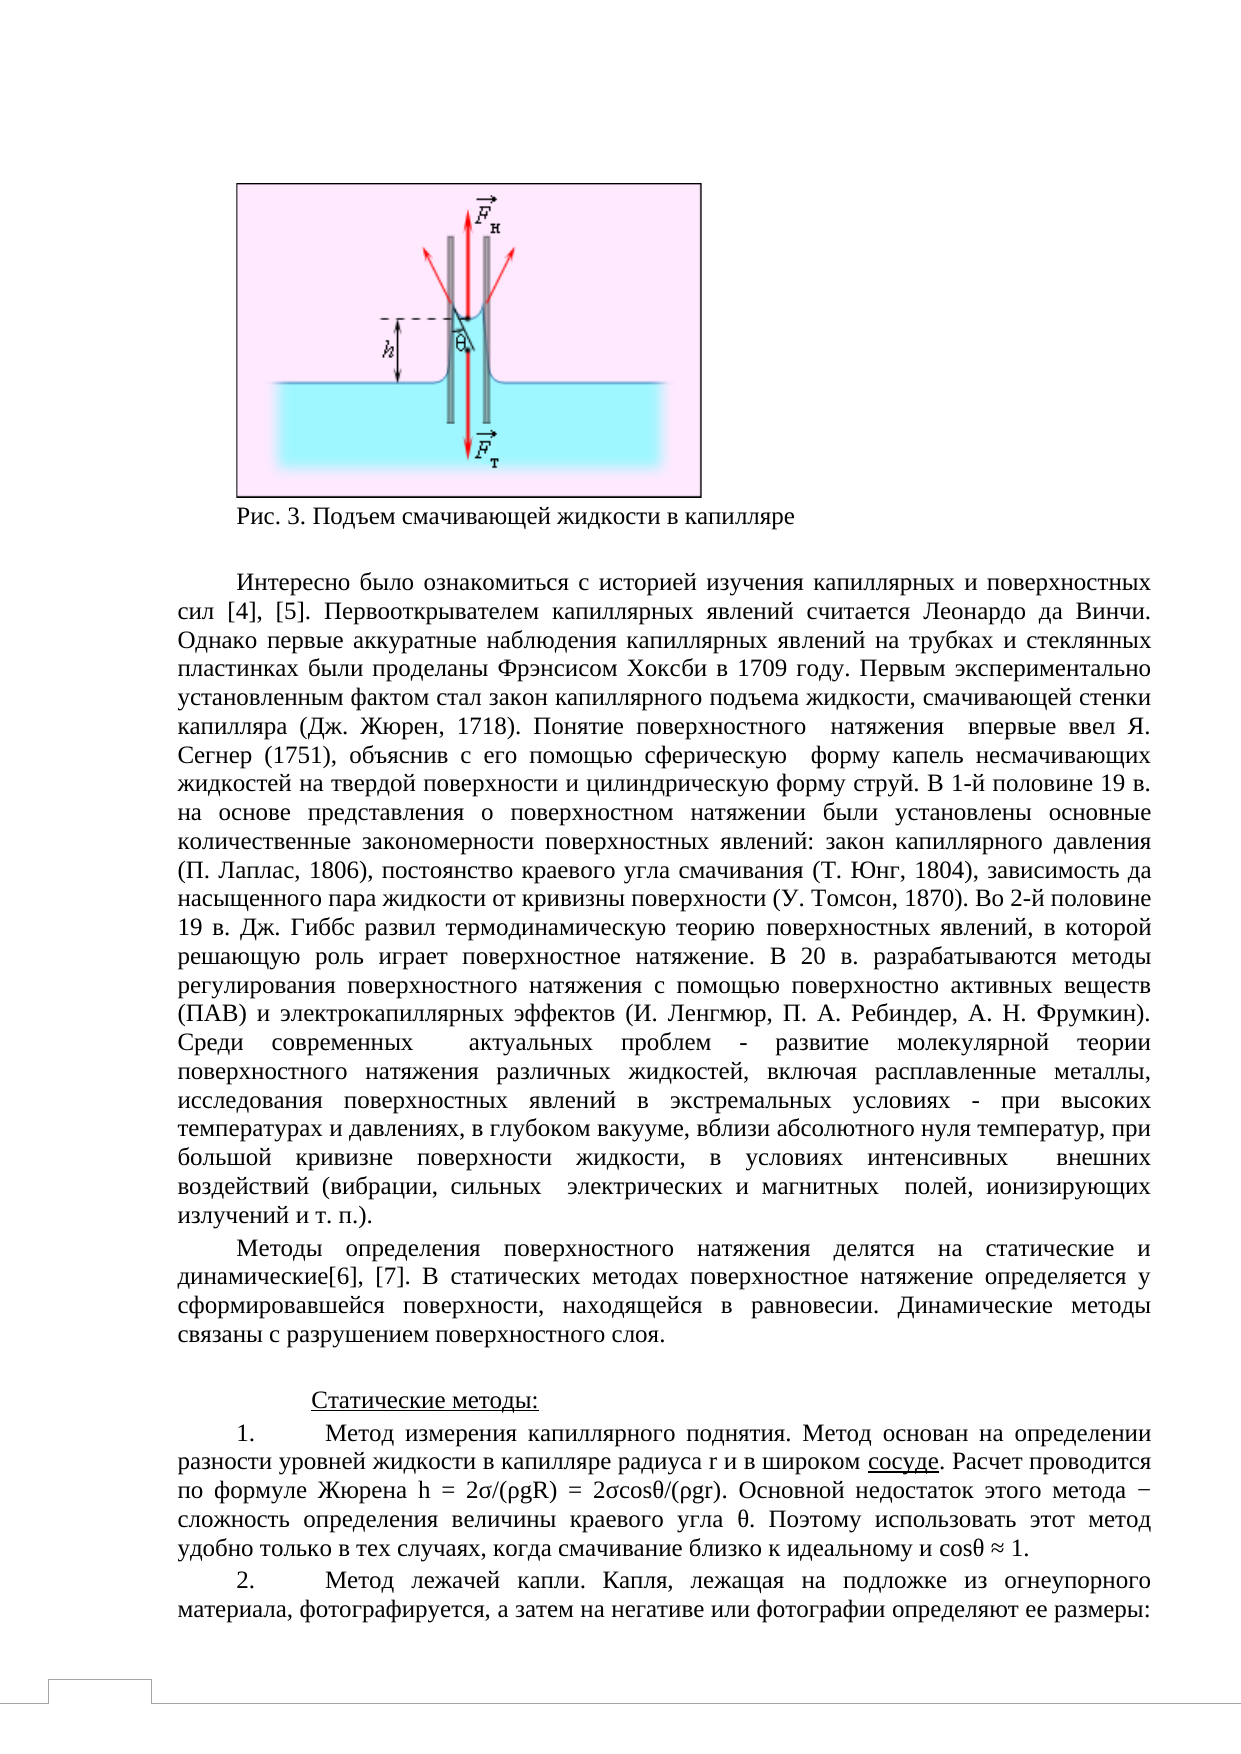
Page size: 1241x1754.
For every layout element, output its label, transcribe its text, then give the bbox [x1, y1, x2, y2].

text Рис. 3. Подъем смачивающей жидкости в капилляре [177, 501, 1152, 530]
text Статические методы: [177, 1385, 1152, 1413]
list Метод измерения капиллярного поднятия. Метод основан на определении разности уровней жидкости в капилляре радиуса r и в широком сосуде. Расчет проводится по формуле Жюрена h = 2σ/(ρgR) = 2σcosθ/(ρgr). Основной недостаток этого метода − сложность определения величины краевого угла θ. Поэтому использовать этот метод удобно только в тех случаях, когда смачивание близко к идеальному и cosθ ≈ 1. [177, 1418, 1152, 1561]
picture [236, 183, 702, 498]
subtitle Интересно было ознакомиться с историей изучения капиллярных и поверхностных сил [4], [5]. Первооткрывателем капиллярных явлений считается Леонардо да Винчи. Однако первые аккуратные наблюдения капиллярных явлений на трубках и стеклянных пластинках были проделаны Фрэнсисом Хоксби в 1709 году. Первым экспериментально установленным фактом стал закон капиллярного подъема жидкости, смачивающей стенки капилляра (Дж. Жюрен, 1718). Понятие поверхностного натяжения впервые ввел Я. Сегнер (1751), объяснив с его помощью сферическую форму капель несмачивающих жидкостей на твердой поверхности и цилиндрическую форму струй. В 1-й половине 19 в. на основе представления о поверхностном натяжении были установлены основные количественные закономерности поверхностных явлений: закон капиллярного давления (П. Лаплас, 1806), постоянство краевого угла смачивания (T. Юнг, 1804), зависимость да насыщенного пара жидкости от кривизны поверхности (У. Томсон, 1870). Во 2-й половине 19 в. Дж. Гиббс развил термодинамическую теорию поверхностных явлений, в которой решающую роль играет поверхностное натяжение. В 20 в. разрабатываются методы регулирования поверхностного натяжения с помощью поверхностно активных веществ (ПАВ) и электрокапиллярных эффектов (И. Ленгмюр, П. А. Ребиндер, A. H. Фрумкин). Среди современных актуальных проблем - развитие молекулярной теории поверхностного натяжения различных жидкостей, включая расплавленные металлы, исследования поверхностных явлений в экстремальных условиях - при высоких температурах и давлениях, в глубоком вакууме, вблизи абсолютного нуля температур, при большой кривизне поверхности жидкости, в условиях интенсивных внешних воздействий (вибрации, сильных электрических и магнитных полей, ионизирующих излучений и т. п.). [177, 567, 1152, 1228]
text Методы определения поверхностного натяжения делятся на статические и динамические[6], [7]. В статических методах поверхностное натяжение определяется у сформировавшейся поверхности, находящейся в равновесии. Динамические методы связаны с разрушением поверхностного слоя. [177, 1233, 1152, 1348]
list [177, 1566, 1152, 1623]
